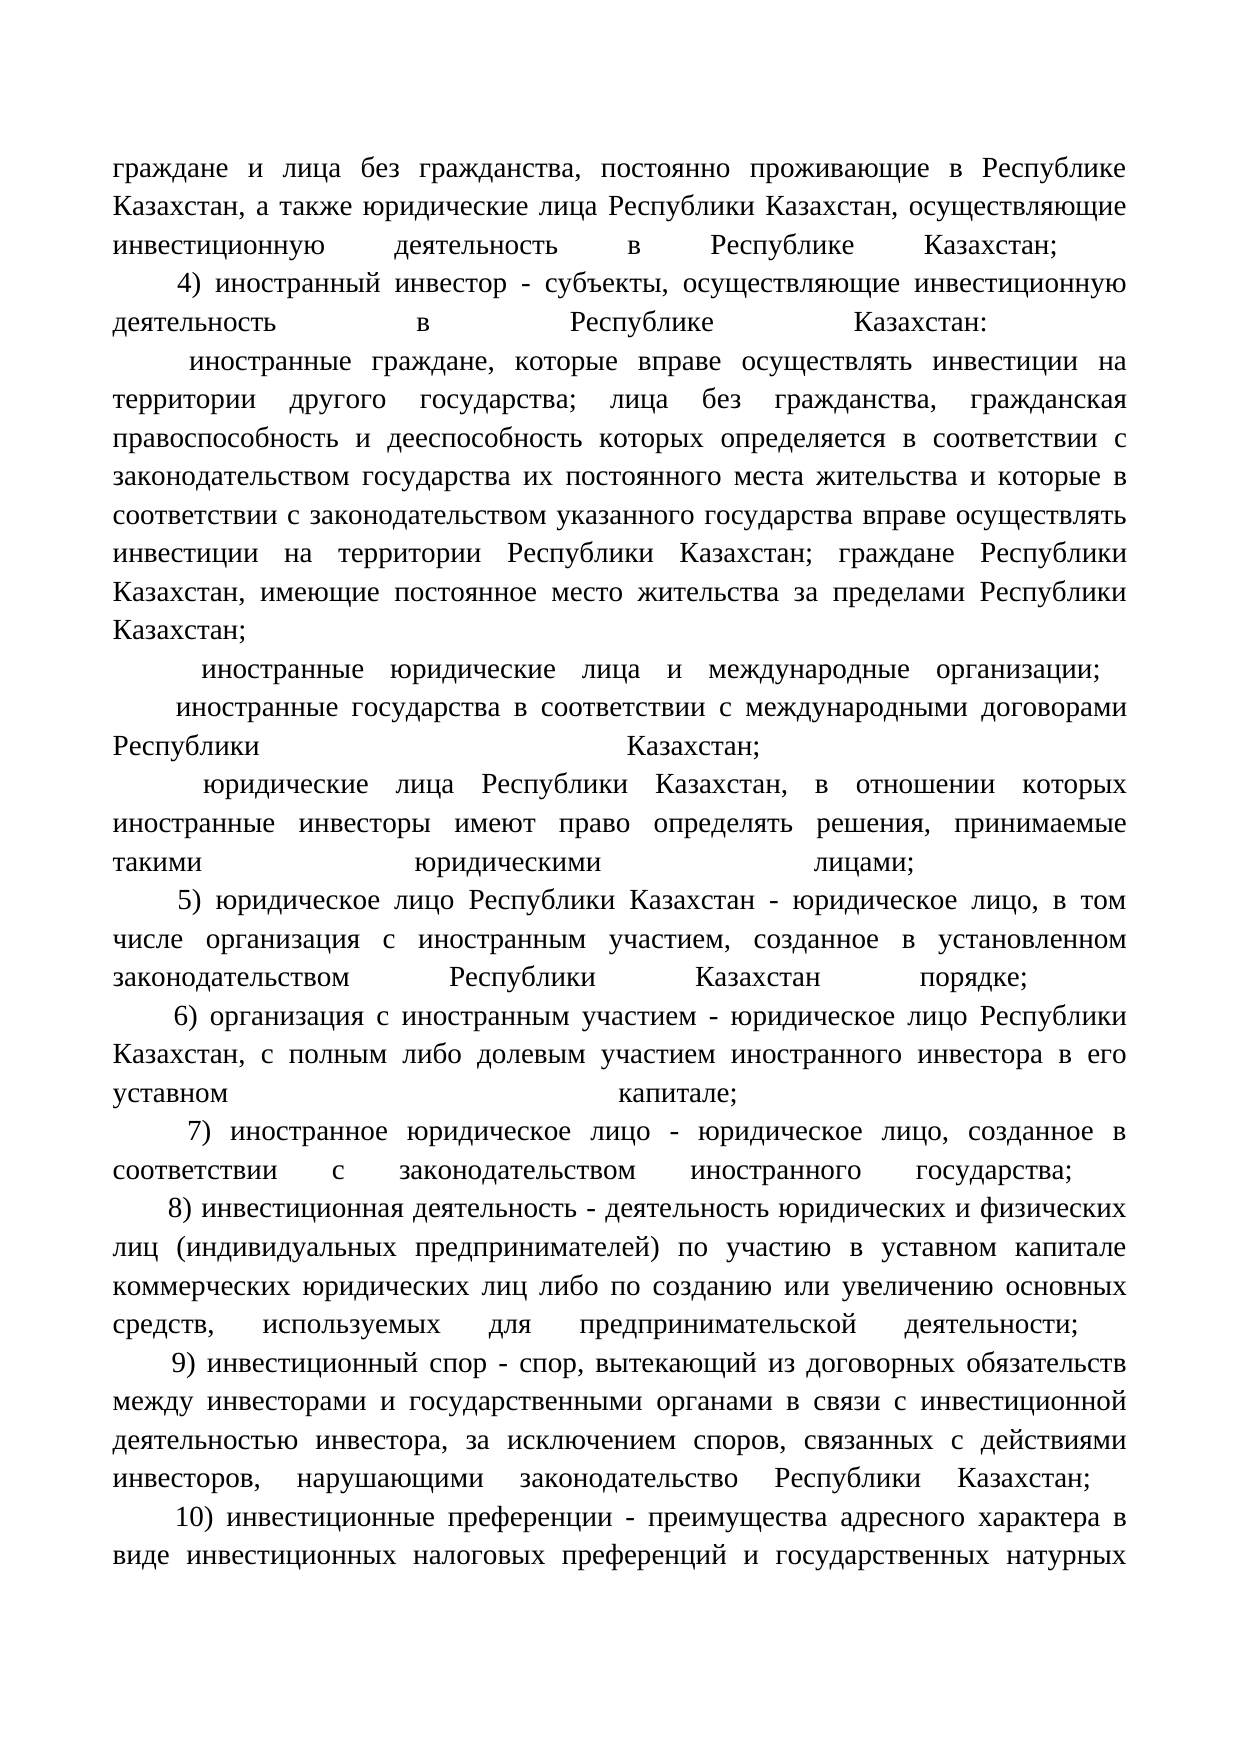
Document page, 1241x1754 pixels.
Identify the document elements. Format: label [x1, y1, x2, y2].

text [112, 150, 1128, 1571]
